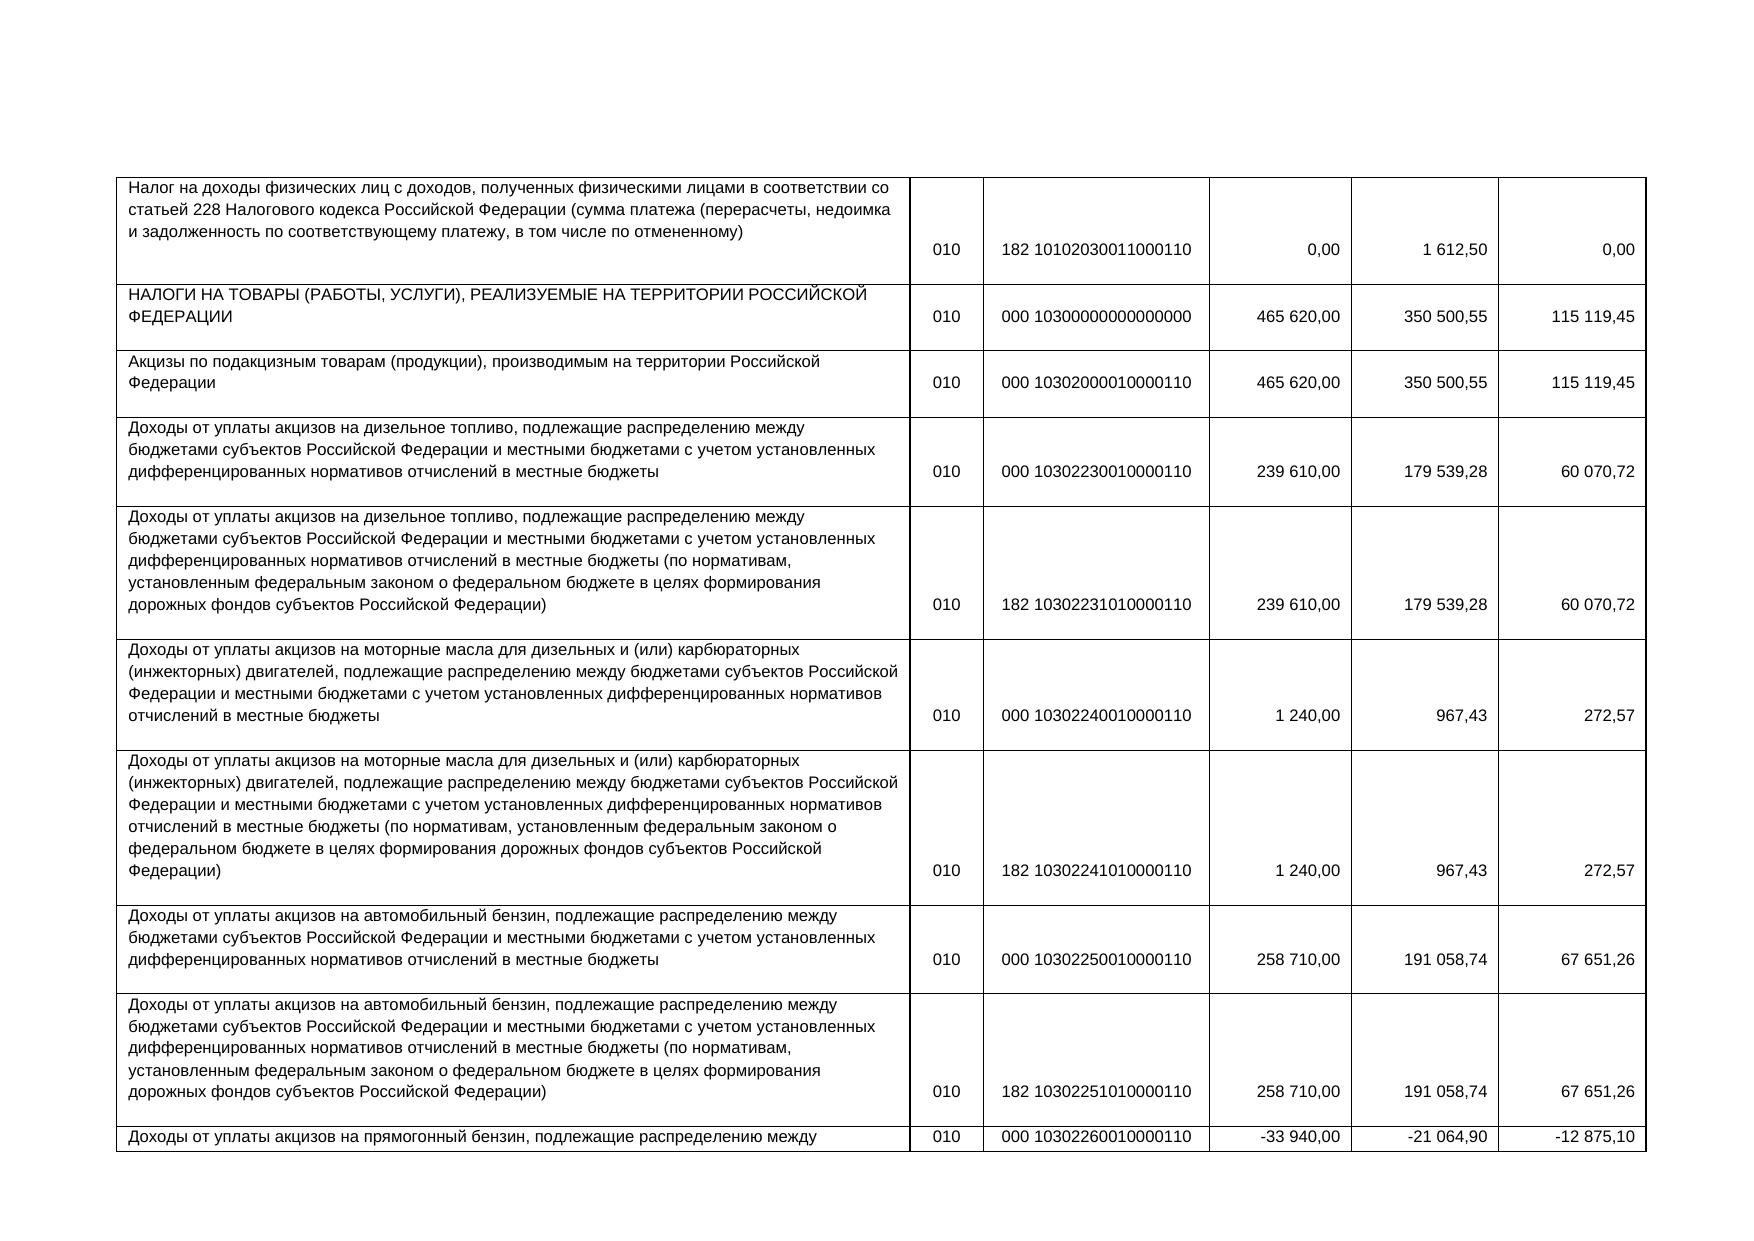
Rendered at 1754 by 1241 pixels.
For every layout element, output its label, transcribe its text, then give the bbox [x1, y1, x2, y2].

table_cell 000 10300000000000000 [984, 285, 1209, 350]
table_cell Доходы от уплаты акцизов на дизельное топливо, подлежащие распределению между бюджетами субъектов Российской Федерации и местными бюджетами с учетом установленных дифференцированных нормативов отчислений в местные бюджеты [117, 418, 909, 506]
table_cell НАЛОГИ НА ТОВАРЫ (РАБОТЫ, УСЛУГИ), РЕАЛИЗУЕМЫЕ НА ТЕРРИТОРИИ РОССИЙСКОЙ ФЕДЕРАЦИИ [117, 285, 909, 350]
table_cell 239 610,00 [1210, 507, 1351, 639]
table_cell 182 10302251010000110 [984, 994, 1209, 1126]
table_cell Доходы от уплаты акцизов на моторные масла для дизельных и (или) карбюраторных (инжекторных) двигателей, подлежащие распределению между бюджетами субъектов Российской Федерации и местными бюджетами с учетом установленных дифференцированных нормативов отчислений в местные бюджеты [117, 640, 909, 750]
table_cell 967,43 [1352, 640, 1498, 750]
table_cell Доходы от уплаты акцизов на автомобильный бензин, подлежащие распределению между бюджетами субъектов Российской Федерации и местными бюджетами с учетом установленных дифференцированных нормативов отчислений в местные бюджеты (по нормативам, установленным федеральным законом о федеральном бюджете в целях формирования дорожных фондов субъектов Российской Федерации) [117, 994, 909, 1126]
table_cell -21 064,90 [1352, 1127, 1498, 1151]
table_cell 115 119,45 [1499, 351, 1645, 417]
table_cell 010 [911, 994, 983, 1126]
table_cell 272,57 [1499, 751, 1645, 904]
table_cell 000 10302250010000110 [984, 906, 1209, 993]
table_cell 967,43 [1352, 751, 1498, 904]
table_cell Доходы от уплаты акцизов на дизельное топливо, подлежащие распределению между бюджетами субъектов Российской Федерации и местными бюджетами с учетом установленных дифференцированных нормативов отчислений в местные бюджеты (по нормативам, установленным федеральным законом о федеральном бюджете в целях формирования дорожных фондов субъектов Российской Федерации) [117, 507, 909, 639]
table_cell 258 710,00 [1210, 906, 1351, 993]
table_cell 191 058,74 [1352, 906, 1498, 993]
table_cell 1 240,00 [1210, 640, 1351, 750]
table_cell Доходы от уплаты акцизов на моторные масла для дизельных и (или) карбюраторных (инжекторных) двигателей, подлежащие распределению между бюджетами субъектов Российской Федерации и местными бюджетами с учетом установленных дифференцированных нормативов отчислений в местные бюджеты (по нормативам, установленным федеральным законом о федеральном бюджете в целях формирования дорожных фондов субъектов Российской Федерации) [117, 751, 909, 904]
table_cell 179 539,28 [1352, 418, 1498, 506]
table_cell 010 [911, 1127, 983, 1151]
table_cell 010 [911, 751, 983, 904]
table_cell 350 500,55 [1352, 285, 1498, 350]
table_cell 350 500,55 [1352, 351, 1498, 417]
table_cell Доходы от уплаты акцизов на автомобильный бензин, подлежащие распределению между бюджетами субъектов Российской Федерации и местными бюджетами с учетом установленных дифференцированных нормативов отчислений в местные бюджеты [117, 906, 909, 993]
table_cell 010 [911, 906, 983, 993]
table_cell 272,57 [1499, 640, 1645, 750]
table_cell Налог на доходы физических лиц с доходов, полученных физическими лицами в соответствии со статьей 228 Налогового кодекса Российской Федерации (сумма платежа (перерасчеты, недоимка и задолженность по соответствующему платежу, в том числе по отмененному) [117, 178, 909, 283]
table_cell 115 119,45 [1499, 285, 1645, 350]
table_cell 182 10102030011000110 [984, 178, 1209, 283]
table_cell 60 070,72 [1499, 507, 1645, 639]
table_cell 465 620,00 [1210, 285, 1351, 350]
table_cell 0,00 [1210, 178, 1351, 283]
table_cell 1 240,00 [1210, 751, 1351, 904]
table_cell 010 [911, 418, 983, 506]
table_cell -33 940,00 [1210, 1127, 1351, 1151]
table_cell 010 [911, 507, 983, 639]
table_cell 60 070,72 [1499, 418, 1645, 506]
table_cell 182 10302231010000110 [984, 507, 1209, 639]
table_cell 010 [911, 351, 983, 417]
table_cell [117, 1127, 909, 1151]
table_cell 179 539,28 [1352, 507, 1498, 639]
table_cell 010 [911, 178, 983, 283]
table_cell 182 10302241010000110 [984, 751, 1209, 904]
table_cell 239 610,00 [1210, 418, 1351, 506]
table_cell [984, 1127, 1209, 1151]
table_cell 67 651,26 [1499, 994, 1645, 1126]
table_cell 010 [911, 640, 983, 750]
table_cell 67 651,26 [1499, 906, 1645, 993]
table_cell Акцизы по подакцизным товарам (продукции), производимым на территории Российской Федерации [117, 351, 909, 417]
table_cell 000 10302240010000110 [984, 640, 1209, 750]
table_cell 0,00 [1499, 178, 1645, 283]
table_cell 191 058,74 [1352, 994, 1498, 1126]
table_cell 258 710,00 [1210, 994, 1351, 1126]
table_cell 465 620,00 [1210, 351, 1351, 417]
table_cell 010 [911, 285, 983, 350]
table_cell 000 10302230010000110 [984, 418, 1209, 506]
table_cell -12 875,10 [1499, 1127, 1645, 1151]
table_cell 000 10302000010000110 [984, 351, 1209, 417]
table_cell 1 612,50 [1352, 178, 1498, 283]
